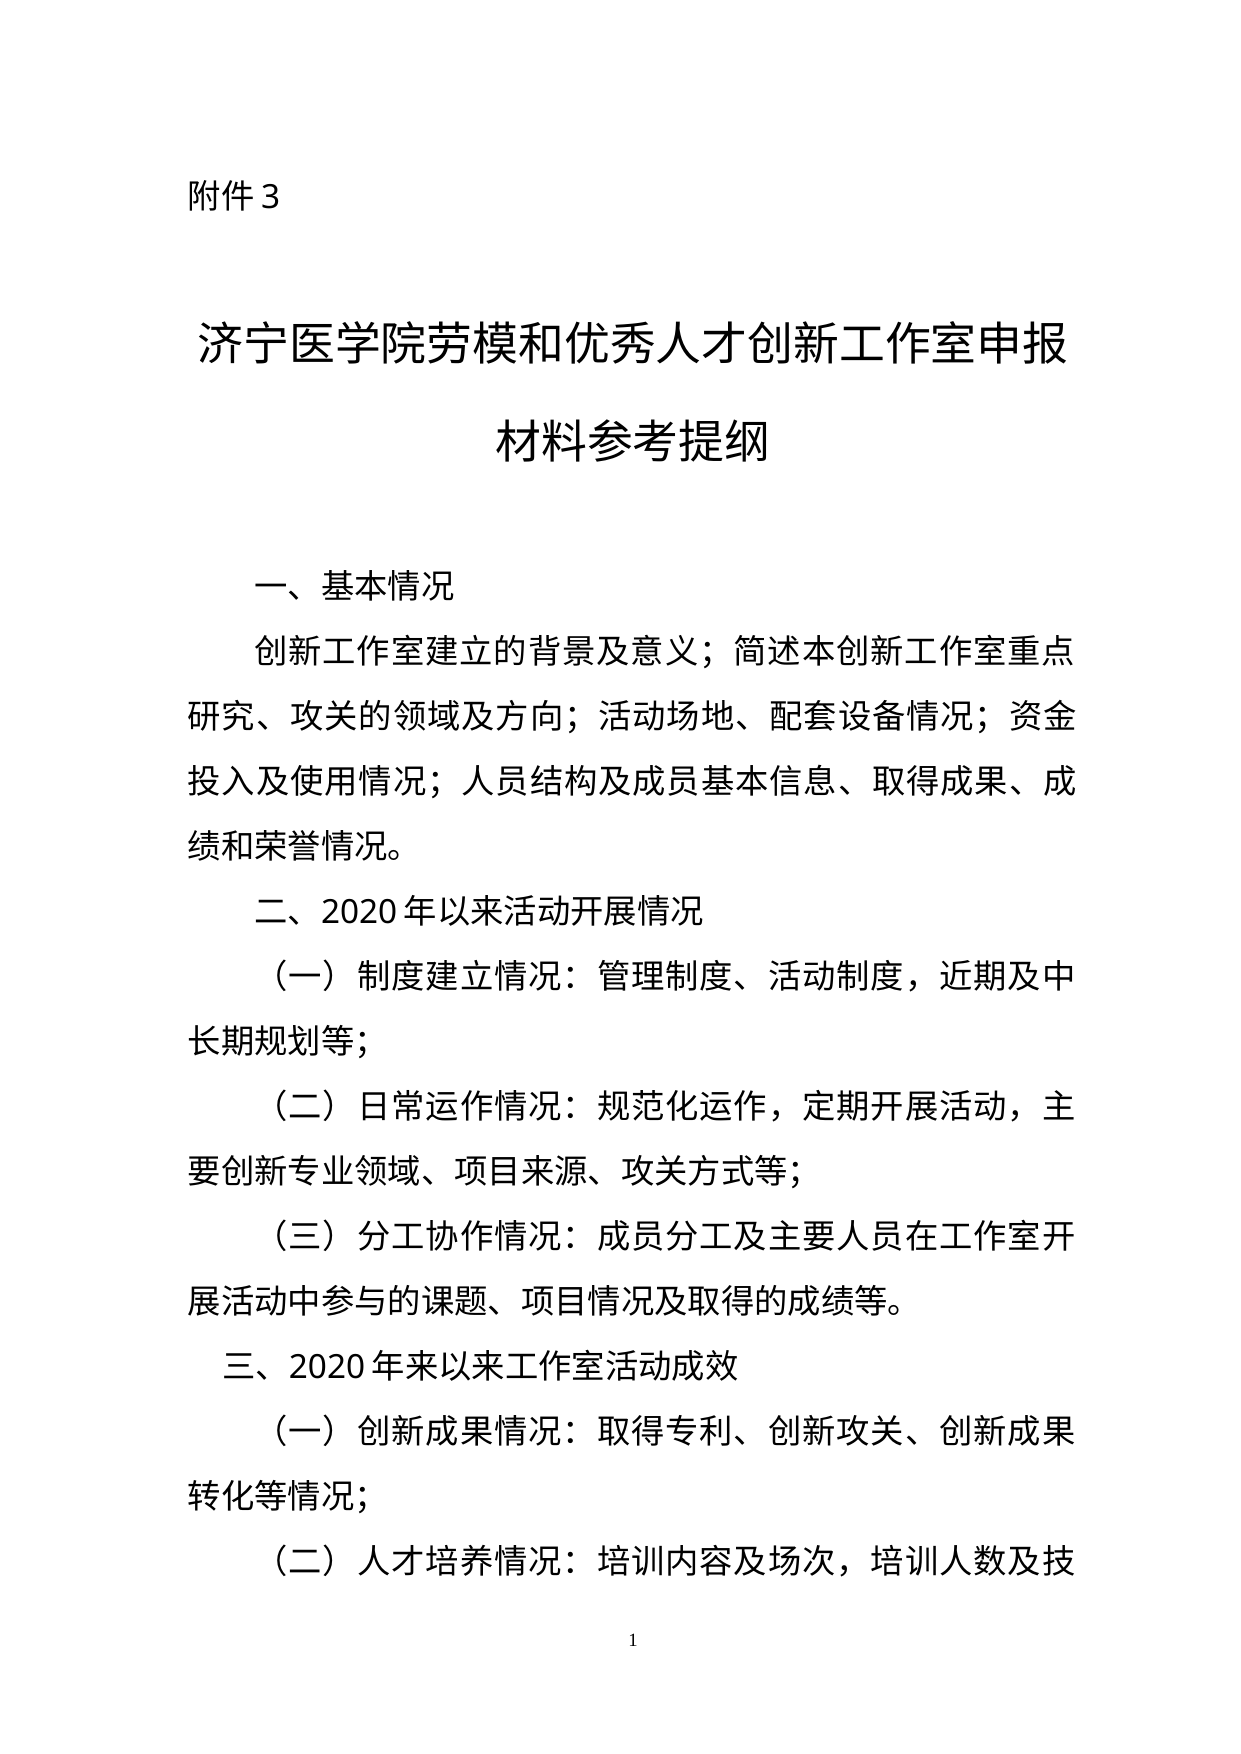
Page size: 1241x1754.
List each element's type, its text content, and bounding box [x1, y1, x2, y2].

text （一）制度建立情况：管理制度、活动制度，近期及中长期规划等； [187, 942, 1078, 1072]
text （二）日常运作情况：规范化运作，定期开展活动，主要创新专业领域、项目来源、攻关方式等； [187, 1072, 1078, 1202]
text 创新工作室建立的背景及意义；简述本创新工作室重点研究、攻关的领域及方向；活动场地、配套设备情况；资金投入及使用情况；人员结构及成员基本信息、取得成果、成绩和荣誉情况。 [187, 617, 1078, 877]
text 二、2020年以来活动开展情况 [187, 877, 1078, 942]
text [187, 1527, 1078, 1592]
text 一、基本情况 [187, 552, 1078, 617]
text 附件3 [187, 162, 1078, 227]
text （一）创新成果情况：取得专利、创新攻关、创新成果转化等情况； [187, 1397, 1078, 1527]
text 济宁医学院劳模和优秀人才创新工作室申报材料参考提纲 [187, 292, 1078, 487]
text 三、2020年来以来工作室活动成效 [187, 1332, 1078, 1397]
text （三）分工协作情况：成员分工及主要人员在工作室开展活动中参与的课题、项目情况及取得的成绩等。 [187, 1202, 1078, 1332]
